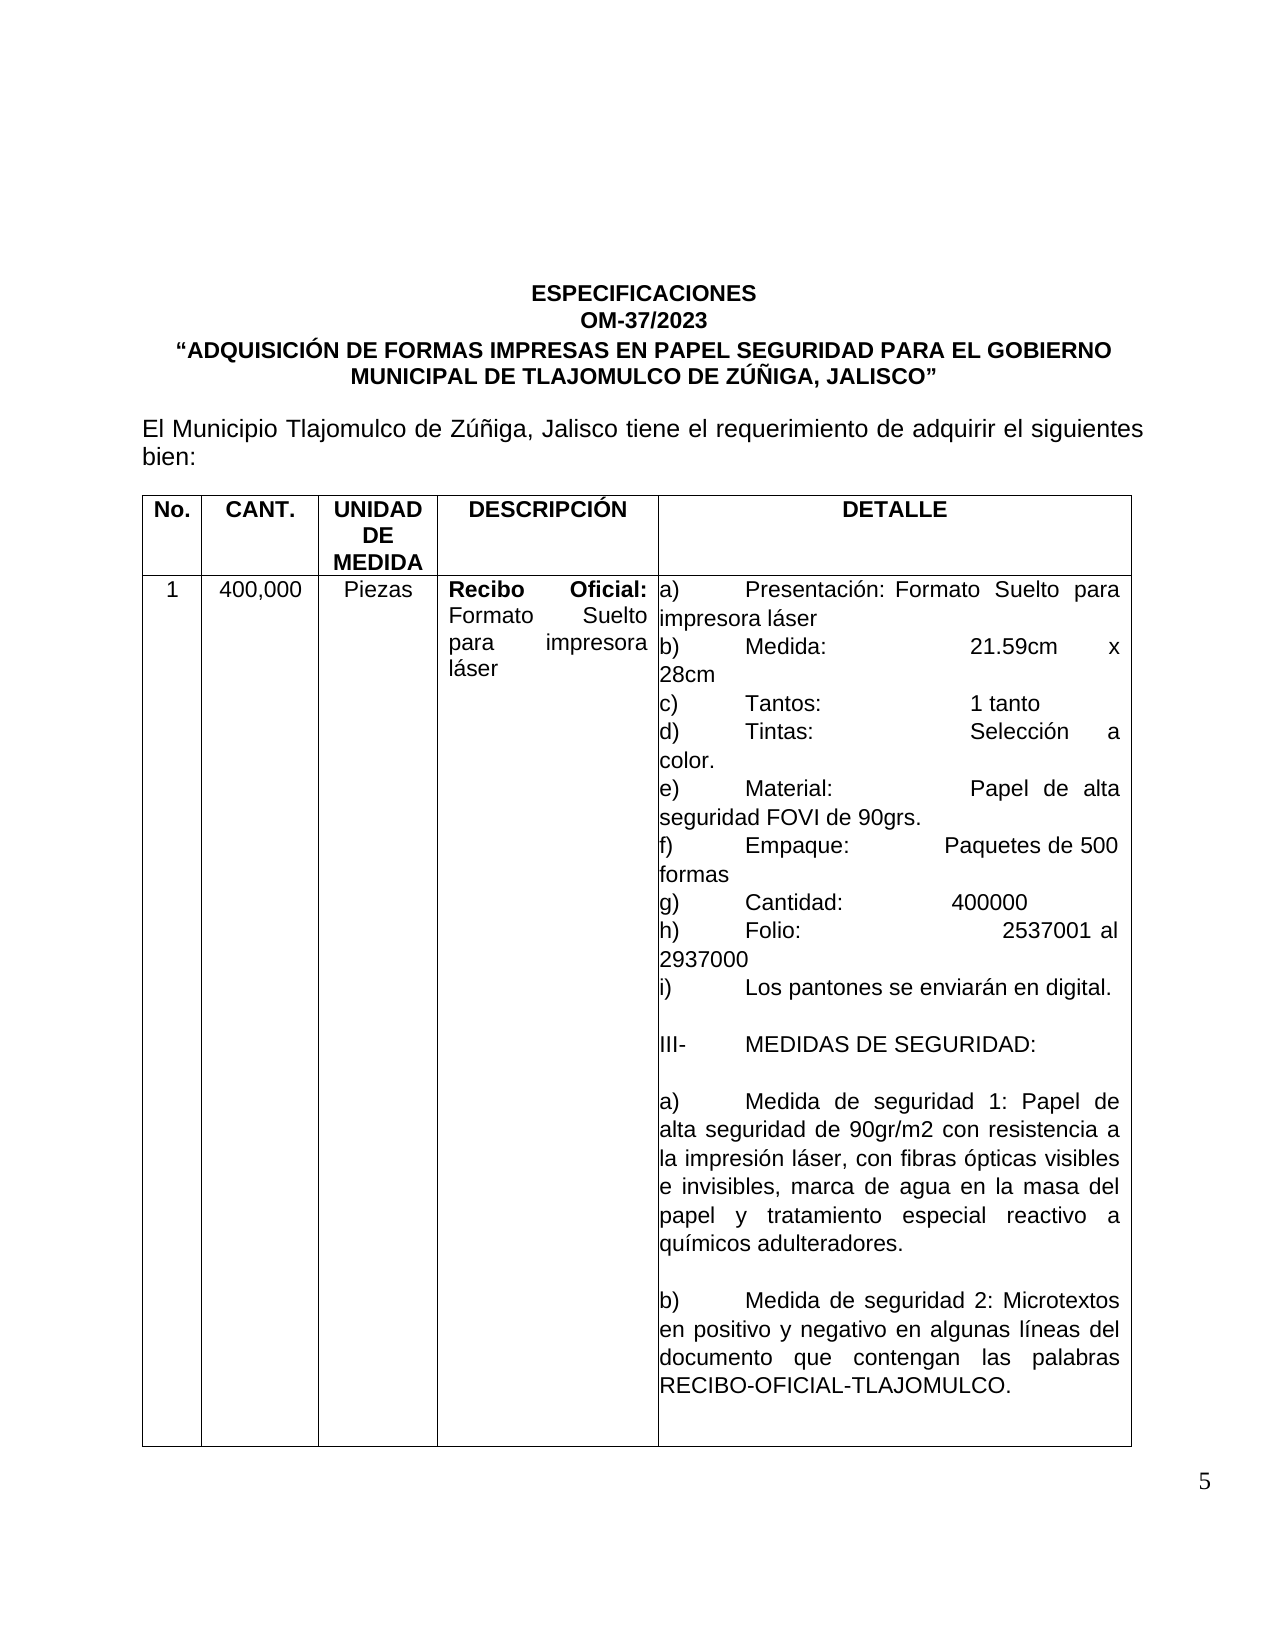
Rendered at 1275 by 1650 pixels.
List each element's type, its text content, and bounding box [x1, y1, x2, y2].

table_header DETALLE [659, 496, 1131, 575]
table_header CANT. [202, 496, 318, 575]
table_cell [659, 576, 1131, 1446]
table_header UNIDAD DE MEDIDA [319, 496, 437, 575]
text ESPECIFICACIONES [142, 280, 1146, 307]
table_header DESCRIPCIÓN [438, 496, 658, 575]
table_cell 1 [143, 576, 201, 1446]
text El Municipio Tlajomulco de Zúñiga, Jalisco tiene el requerimiento de adquirir el siguientes bien: [142, 413, 1146, 471]
table_header No. [143, 496, 201, 575]
text OM-37/2023 [142, 307, 1146, 333]
text “ADQUISICIÓN DE FORMAS IMPRESAS EN PAPEL SEGURIDAD PARA EL GOBIERNO MUNICIPAL DE TLAJOMULCO DE ZÚÑIGA, JALISCO” [142, 337, 1146, 389]
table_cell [438, 576, 658, 1446]
table_cell 400,000 [202, 576, 318, 1446]
table_cell Piezas [319, 576, 437, 1446]
